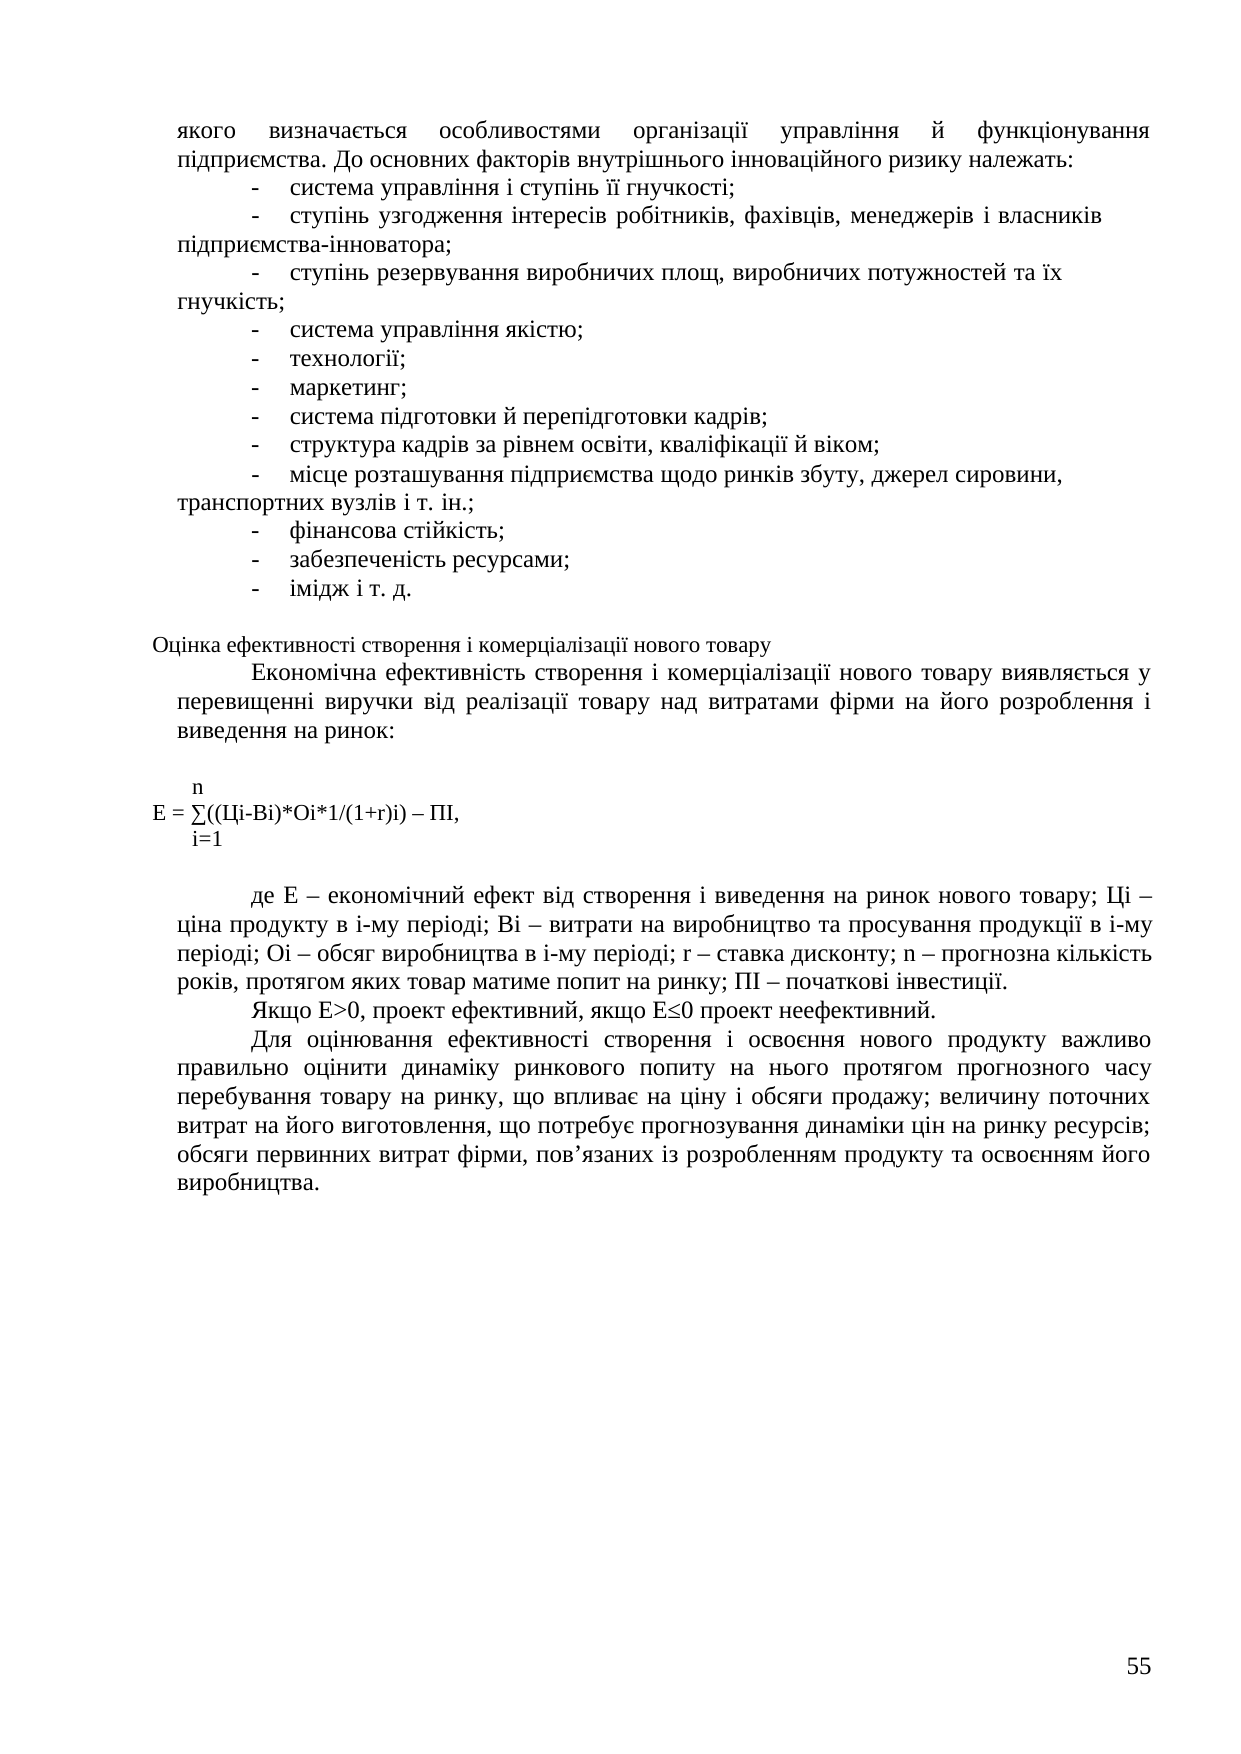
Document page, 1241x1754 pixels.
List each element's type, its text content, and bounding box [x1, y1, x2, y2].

text Оцінка ефективності створення і комерціалізації нового товару [152, 631, 1238, 657]
list фінансова стійкість; [251, 516, 1238, 544]
list маркетинг; [251, 372, 1238, 401]
list структура кадрів за рівнем освіти, кваліфікації й віком; [251, 430, 1238, 459]
text і=1 [152, 825, 1238, 852]
text n [152, 773, 1238, 799]
text Для оцінювання ефективності створення і освоєння нового продукту важливо правильно оцінити динаміку ринкового попиту на нього протягом прогнозного часу перебування товару на ринку, що впливає на ціну і обсяги продажу; величину поточних витрат на його виготовлення, що потребує прогнозування динаміки цін на ринку ресурсів; обсяги первинних витрат фірми, пов’язаних із розробленням продукту та освоєнням його виробництва. [177, 1024, 1152, 1196]
list система підготовки й перепідготовки кадрів; [251, 401, 1238, 430]
text Якщо Е>0, проект ефективний, якщо Е≤0 проект неефективний. [251, 995, 1238, 1024]
list система управління і ступінь її гнучкості; [251, 173, 1238, 201]
list ступінь узгодження інтересів робітників, фахівців, менеджерів і власників підприємства-інноватора; [177, 201, 1150, 258]
text де Е – економічний ефект від створення і виведення на ринок нового товару; Ці – ціна продукту в і-му періоді; Ві – витрати на виробництво та просування продукції в і-му періоді; Оі – обсяг виробництва в і-му періоді; r – ставка дисконту; n – прогнозна кількість років, протягом яких товар матиме попит на ринку; ПІ – початкові інвестиції. [177, 880, 1154, 995]
text якого визначається особливостями організації управління й функціонування підприємства. До основних факторів внутрішнього інноваційного ризику належать: [177, 115, 1151, 173]
list імідж і т. д. [251, 573, 1238, 602]
text Економічна ефективність створення і комерціалізації нового товару виявляється у перевищенні виручки від реалізації товару над витратами фірми на його розроблення і виведення на ринок: [177, 657, 1152, 743]
text Е = ∑((Ці-Ві)*Оі*1/(1+r)і) – ПІ, [152, 799, 1238, 825]
list забезпеченість ресурсами; [251, 544, 1238, 573]
list система управління якістю; [251, 315, 1238, 343]
list технології; [251, 343, 1238, 372]
list місце розташування підприємства щодо ринків збуту, джерел сировини, транспортних вузлів і т. ін.; [177, 459, 1152, 516]
list ступінь резервування виробничих площ, виробничих потужностей та їх гнучкість; [177, 258, 1152, 314]
